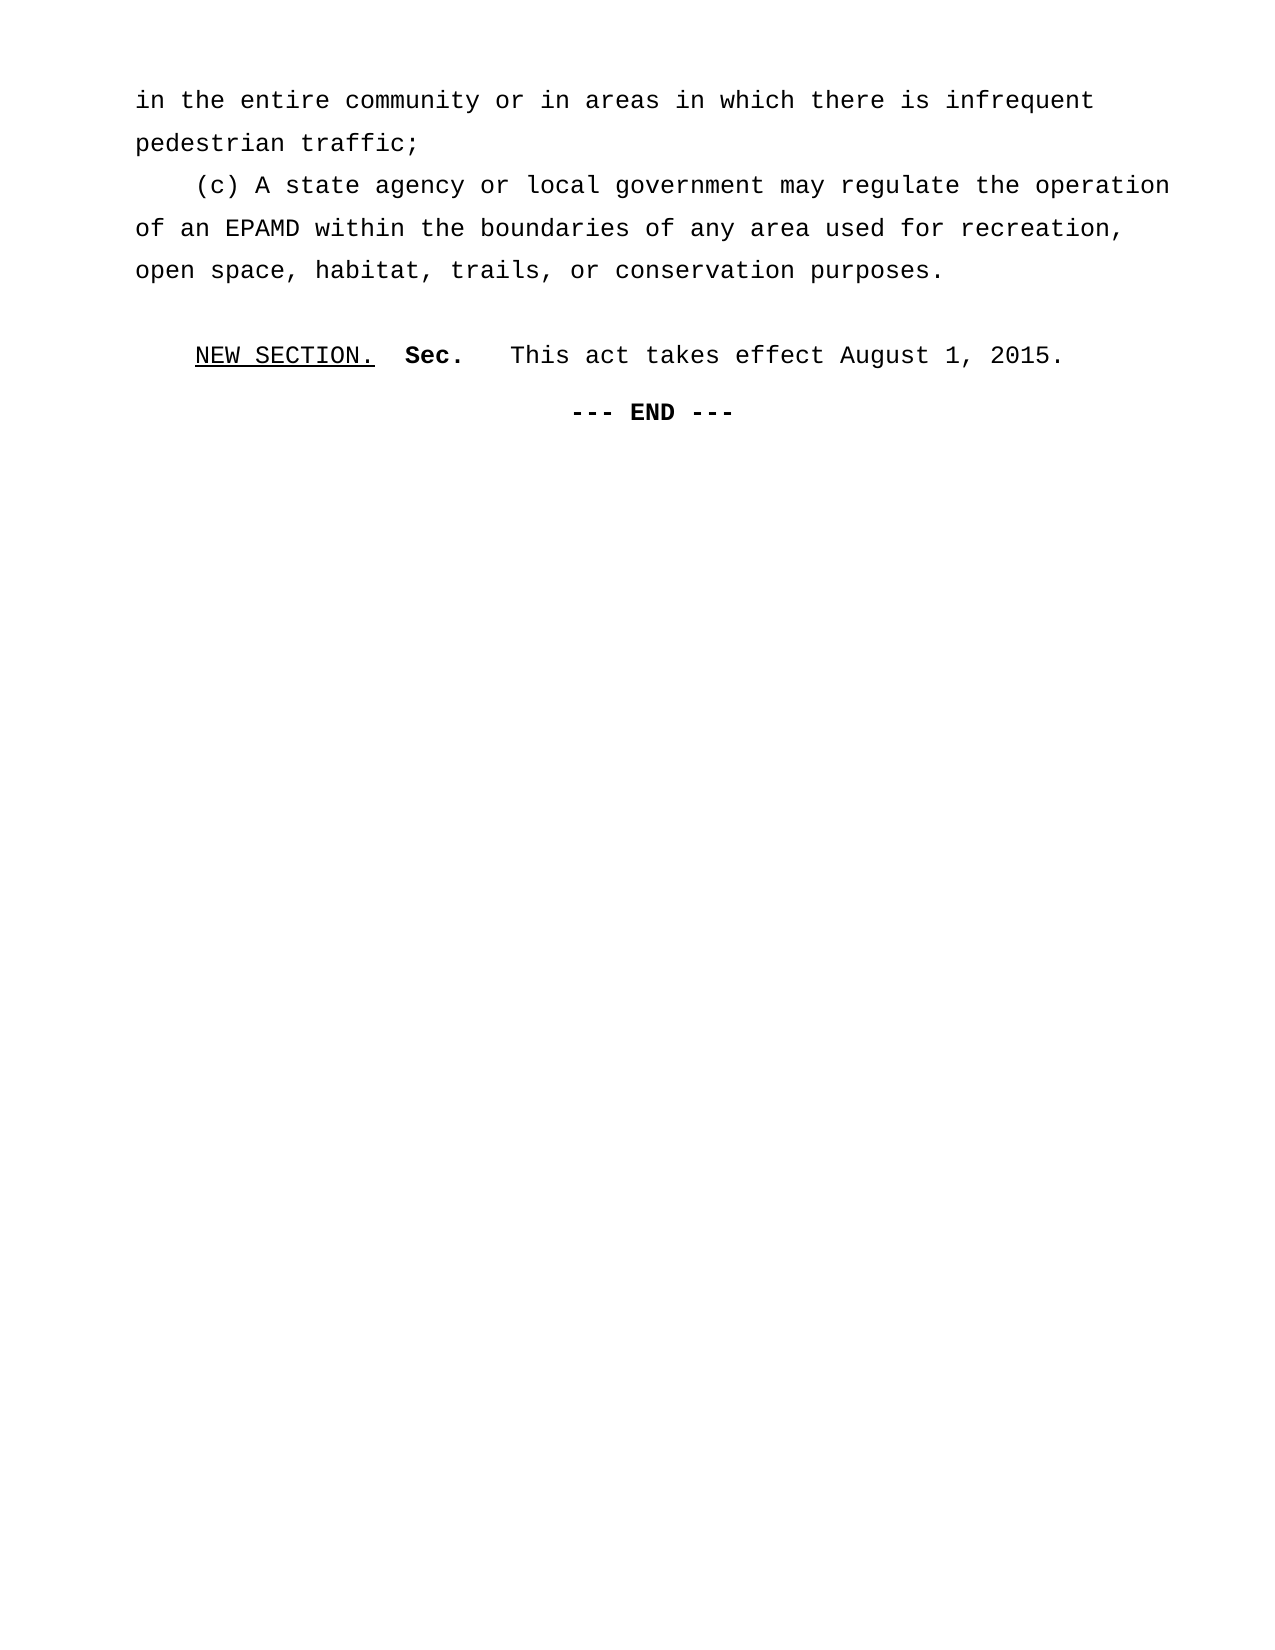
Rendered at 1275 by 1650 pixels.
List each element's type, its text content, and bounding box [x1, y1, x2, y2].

text --- END --- [135, 400, 1170, 428]
text NEW SECTION. Sec. This act takes effect August 1, 2015. [135, 329, 1170, 372]
text (c) A state agency or local government may regulate the operation of an EPAMD within the boundaries of any area used for recreation, open space, habitat, trails, or conservation purposes. [135, 160, 1170, 287]
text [135, 75, 1170, 160]
